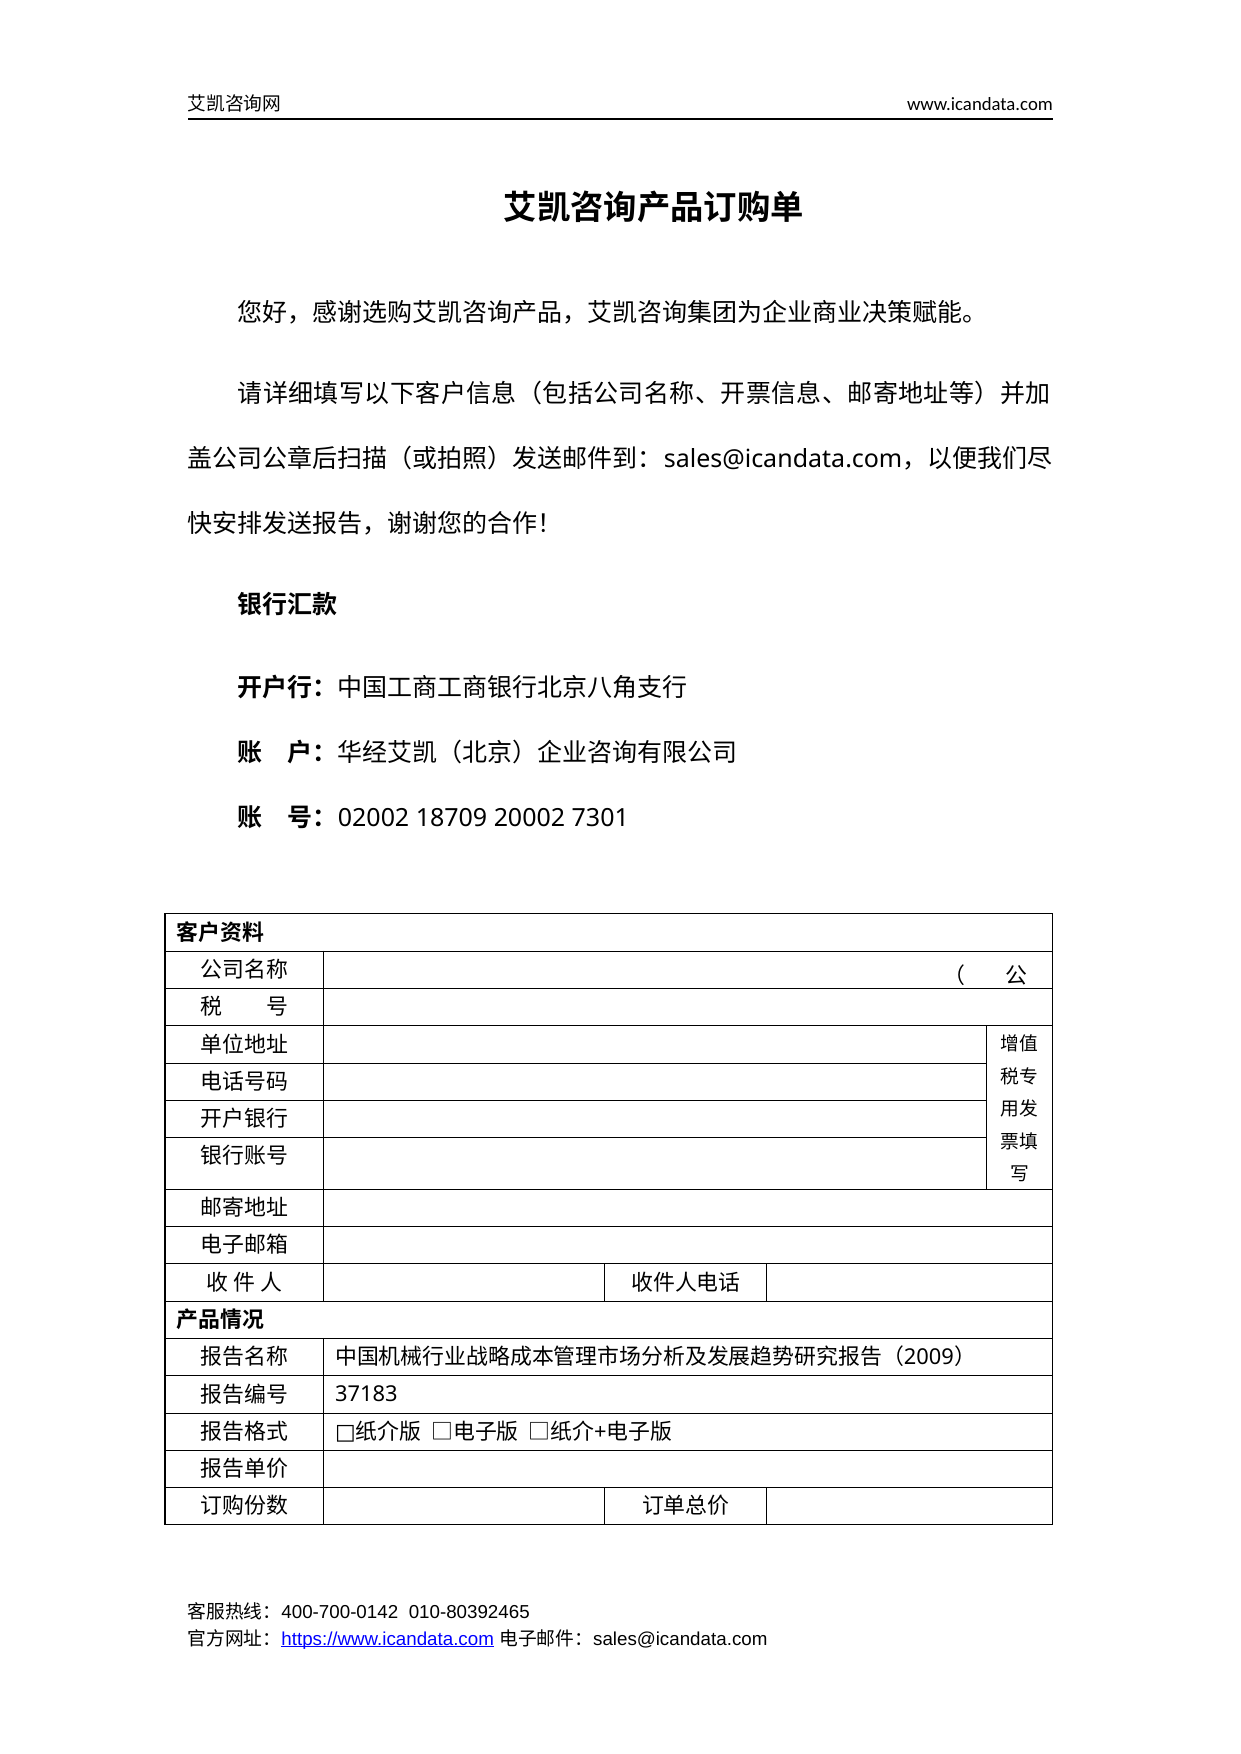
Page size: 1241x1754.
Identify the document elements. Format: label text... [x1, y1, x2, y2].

table_cell 单位地址 [166, 1026, 323, 1062]
text 艾凯咨询产品订购单 [187, 172, 1053, 237]
table_cell 收件人电话 [605, 1264, 766, 1301]
table_cell [324, 1064, 986, 1100]
text 账 户：华经艾凯（北京）企业咨询有限公司 [187, 718, 1053, 783]
table_cell [324, 1190, 1052, 1226]
table_cell 产品情况 [166, 1302, 1052, 1338]
table_cell [324, 989, 1052, 1025]
table_cell □纸介版 □电子版 □纸介+电子版 [324, 1414, 1052, 1450]
table_cell 报告单价 [166, 1451, 323, 1487]
table_cell [767, 1264, 1052, 1301]
table_cell [324, 952, 1052, 988]
table_cell 开户银行 [166, 1101, 323, 1137]
table_cell [324, 1264, 604, 1301]
table_cell 37183 [324, 1376, 1052, 1412]
table_cell [324, 1488, 604, 1524]
table_cell [324, 1227, 1052, 1263]
table_cell 电子邮箱 [166, 1227, 323, 1263]
table_cell [324, 1101, 986, 1137]
text 您好，感谢选购艾凯咨询产品，艾凯咨询集团为企业商业决策赋能。 [187, 278, 1053, 343]
table_cell 增值税专用发票填写 [987, 1026, 1052, 1189]
table_cell 电话号码 [166, 1064, 323, 1100]
table_cell 税 号 [166, 989, 323, 1025]
table_header 客户资料 [166, 914, 1052, 951]
text 银行汇款 [187, 570, 1053, 635]
table_cell 订购份数 [166, 1488, 323, 1524]
table_cell 银行账号 [166, 1138, 323, 1189]
table_cell 报告编号 [166, 1376, 323, 1412]
table_cell 中国机械行业战略成本管理市场分析及发展趋势研究报告（2009） [324, 1339, 1052, 1375]
table_cell 报告格式 [166, 1414, 323, 1450]
table_cell 收 件 人 [166, 1264, 323, 1301]
table_cell 邮寄地址 [166, 1190, 323, 1226]
table_cell 公司名称 [166, 952, 323, 988]
table_cell 订单总价 [605, 1488, 766, 1524]
table_cell 报告名称 [166, 1339, 323, 1375]
table_cell [767, 1488, 1052, 1524]
text 请详细填写以下客户信息（包括公司名称、开票信息、邮寄地址等）并加盖公司公章后扫描（或拍照）发送邮件到：sales@icandata.com，以便我们尽快安排发送报告，谢谢您的合作！ [187, 359, 1053, 554]
text 开户行：中国工商工商银行北京八角支行 [187, 653, 1053, 718]
table_cell [324, 1451, 1052, 1487]
table_cell [324, 1138, 986, 1189]
table_cell [324, 1026, 986, 1062]
text 账 号：02002 18709 20002 7301 [187, 783, 1053, 848]
